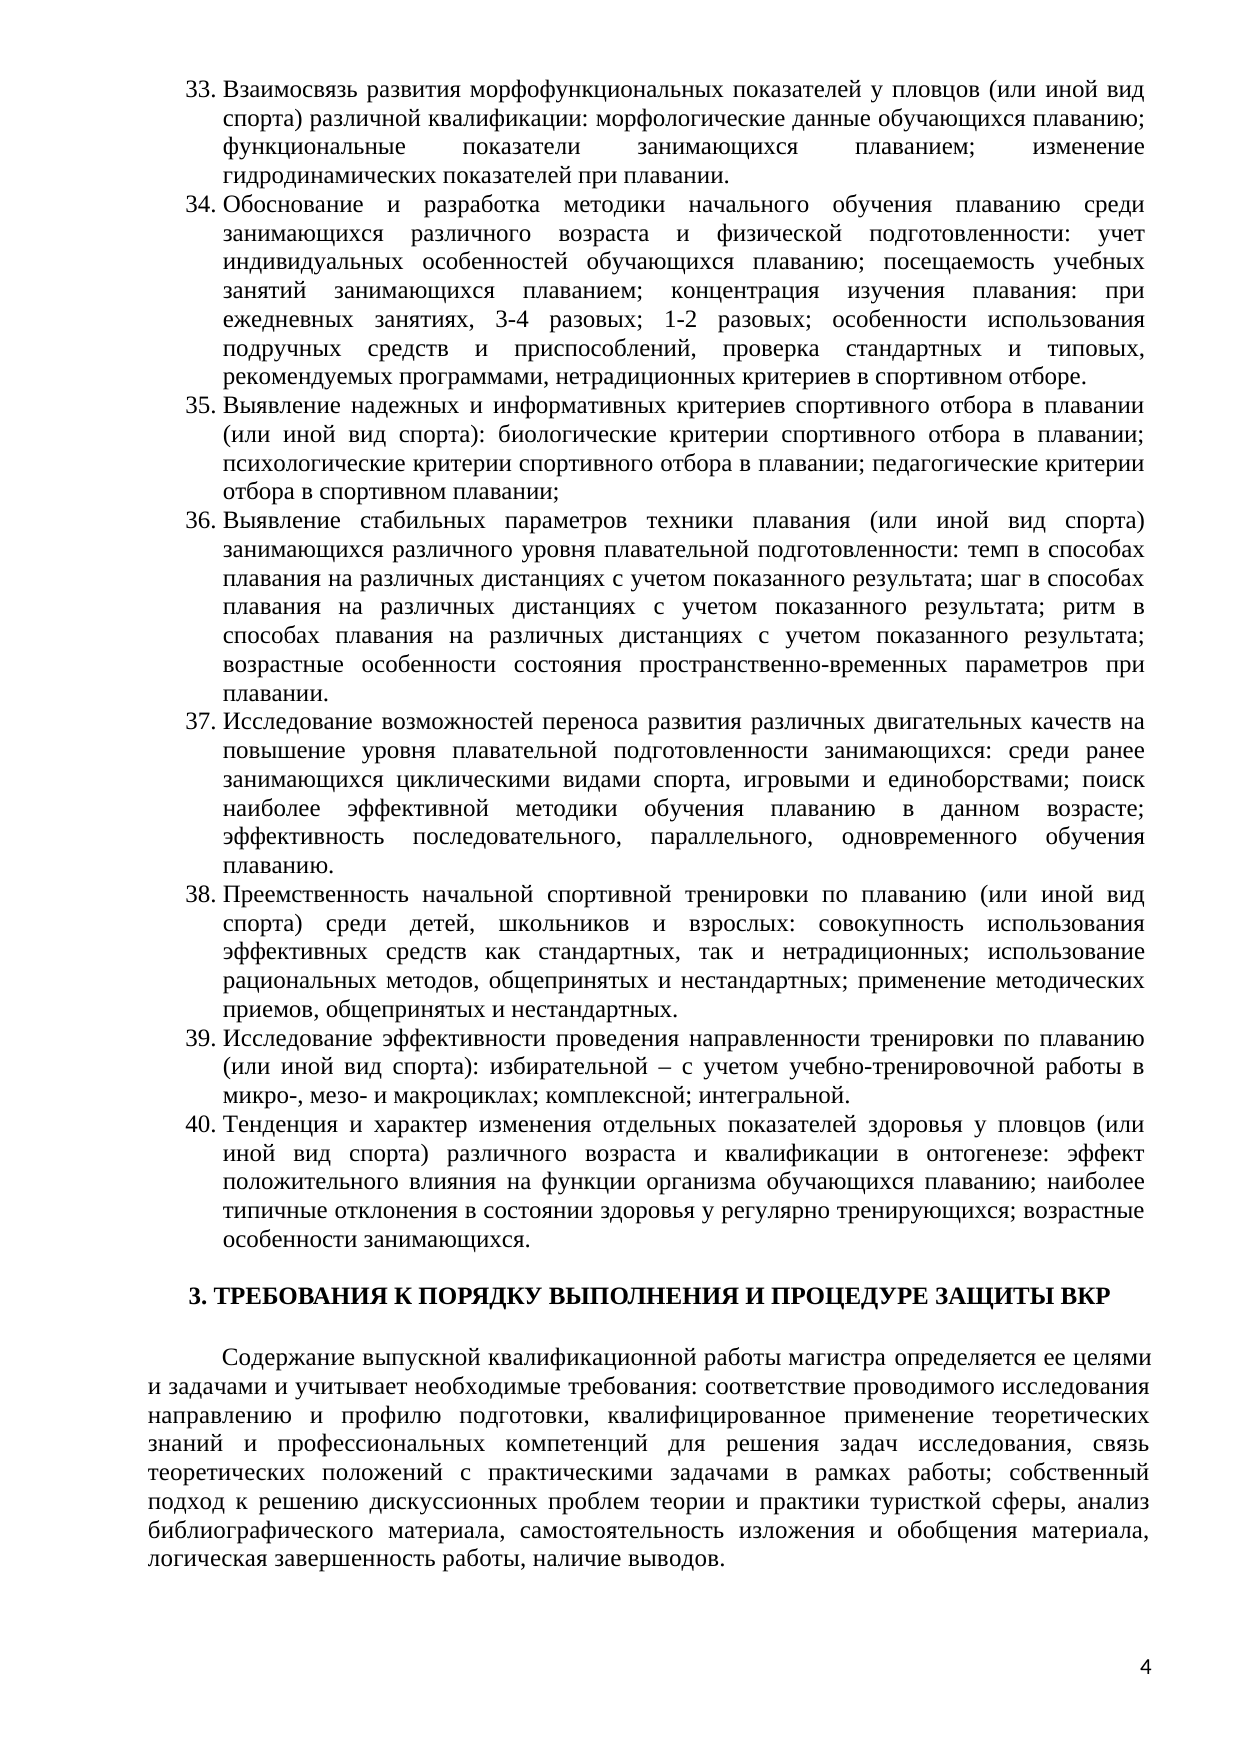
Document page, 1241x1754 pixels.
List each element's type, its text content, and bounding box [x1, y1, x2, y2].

text 3. ТРЕБОВАНИЯ К ПОРЯДКУ ВЫПОЛНЕНИЯ И ПРОЦЕДУРЕ ЗАЩИТЫ ВКР [148, 1281, 1152, 1310]
list Обоснование и разработка методики начального обучения плаванию среди занимающихся различного возраста и физической подготовленности: учет индивидуальных особенностей обучающихся плаванию; посещаемость учебных занятий занимающихся плаванием; концентрация изучения плавания: при ежедневных занятиях, 3-4 разовых; 1-2 разовых; особенности использования подручных средств и приспособлений, проверка стандартных и типовых, рекомендуемых программами, нетрадиционных критериев в спортивном отборе. [185, 189, 1146, 390]
list Взаимосвязь развития морфофункциональных показателей у пловцов (или иной вид спорта) различной квалификации: морфологические данные обучающихся плаванию; функциональные показатели занимающихся плаванием; изменение гидродинамических показателей при плавании. [185, 74, 1146, 189]
list Преемственность начальной спортивной тренировки по плаванию (или иной вид спорта) среди детей, школьников и взрослых: совокупность использования эффективных средств как стандартных, так и нетрадиционных; использование рациональных методов, общепринятых и нестандартных; применение методических приемов, общепринятых и нестандартных. [185, 879, 1146, 1023]
list Исследование возможностей переноса развития различных двигательных качеств на повышение уровня плавательной подготовленности занимающихся: среди ранее занимающихся циклическими видами спорта, игровыми и единоборствами; поиск наиболее эффективной методики обучения плаванию в данном возрасте; эффективность последовательного, параллельного, одновременного обучения плаванию. [185, 706, 1146, 879]
list Выявление надежных и информативных критериев спортивного отбора в плавании (или иной вид спорта): биологические критерии спортивного отбора в плавании; психологические критерии спортивного отбора в плавании; педагогические критерии отбора в спортивном плавании; [185, 390, 1146, 505]
list Выявление стабильных параметров техники плавания (или иной вид спорта) занимающихся различного уровня плавательной подготовленности: темп в способах плавания на различных дистанциях с учетом показанного результата; шаг в способах плавания на различных дистанциях с учетом показанного результата; ритм в способах плавания на различных дистанциях с учетом показанного результата; возрастные особенности состояния пространственно-временных параметров при плавании. [185, 505, 1146, 706]
list Тенденция и характер изменения отдельных показателей здоровья у пловцов (или иной вид спорта) различного возраста и квалификации в онтогенезе: эффект положительного влияния на функции организма обучающихся плаванию; наиболее типичные отклонения в состоянии здоровья у регулярно тренирующихся; возрастные особенности занимающихся. [185, 1109, 1146, 1253]
list Исследование эффективности проведения направленности тренировки по плаванию (или иной вид спорта): избирательной – с учетом учебно-тренировочной работы в микро-, мезо- и макроциклах; комплексной; интегральной. [185, 1023, 1146, 1109]
text Содержание выпускной квалификационной работы магистра определяется ее целями и задачами и учитывает необходимые требования: соответствие проводимого исследования направлению и профилю подготовки, квалифицированное применение теоретических знаний и профессиональных компетенций для решения задач исследования, связь теоретических положений с практическими задачами в рамках работы; собственный подход к решению дискуссионных проблем теории и практики туристкой сферы, анализ библиографического материала, самостоятельность изложения и обобщения материала, логическая завершенность работы, наличие выводов. [148, 1342, 1152, 1572]
